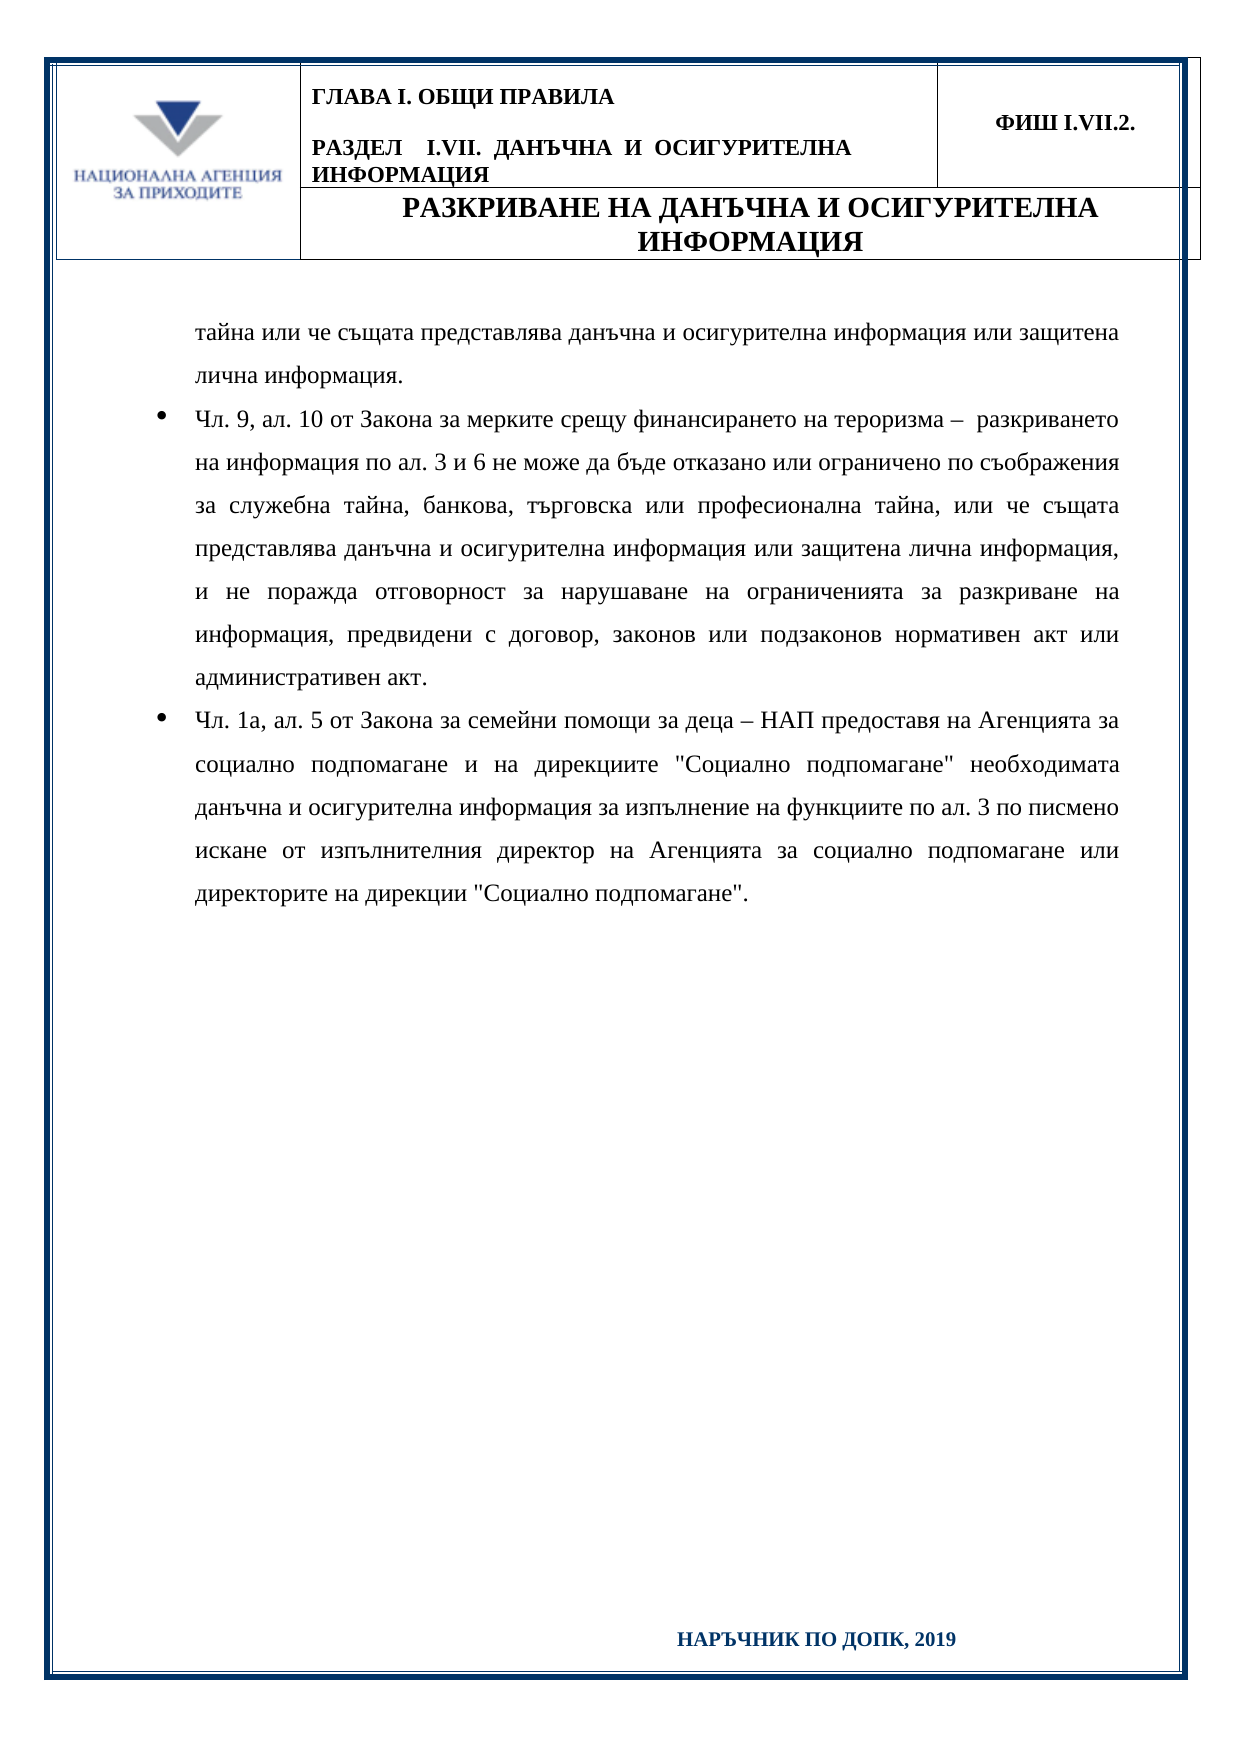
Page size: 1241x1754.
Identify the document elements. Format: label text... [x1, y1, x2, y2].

list Чл. 9, ал. 10 от Закона за мерките срещу финансирането на тероризма – разкриването на информация по ал. 3 и 6 не може да бъде отказано или ограничено по съображения за служебна тайна, банкова, търговска или професионална тайна, или че същата представлява данъчна и осигурителна информация или защитена лична информация, и не поражда отговорност за нарушаване на ограниченията за разкриване на информация, предвидени с договор, законов или подзаконов нормативен акт или административен акт. [157, 404, 1120, 691]
list Чл. 1а, ал. 5 от Закона за семейни помощи за деца – НАП предоставя на Агенцията за социално подпомагане и на дирекциите "Социално подпомагане" необходимата данъчна и осигурителна информация за изпълнение на функциите по ал. 3 по писмено искане от изпълнителния директор на Агенцията за социално подпомагане или директорите на дирекции "Социално подпомагане". [157, 706, 1120, 907]
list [157, 317, 1120, 389]
